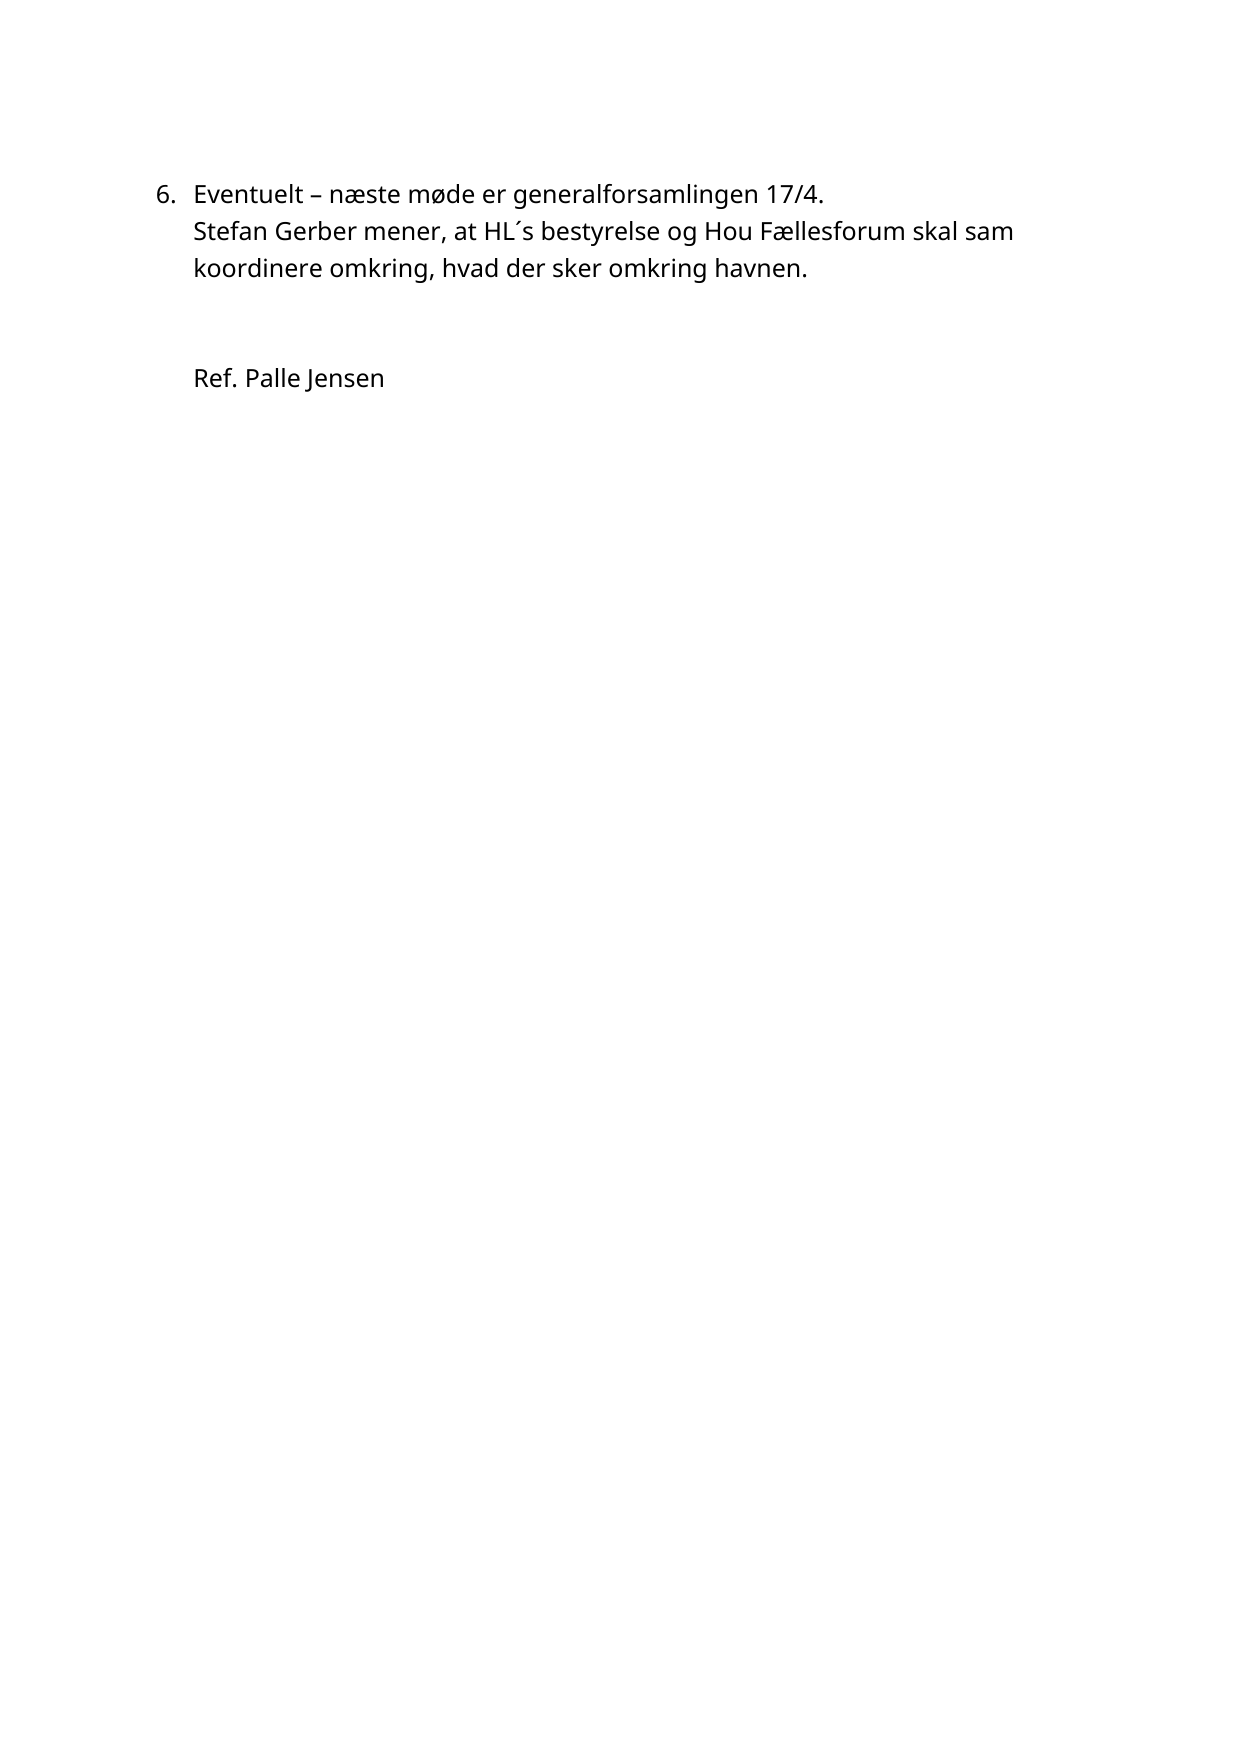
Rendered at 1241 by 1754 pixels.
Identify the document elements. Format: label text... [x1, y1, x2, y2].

list Eventuelt – næste møde er generalforsamlingen 17/4. Stefan Gerber mener, at HL´s bestyrelse og Hou Fællesforum skal sam koordinere omkring, hvad der sker omkring havnen. [156, 177, 1122, 285]
list Ref. Palle Jensen [193, 361, 1122, 395]
